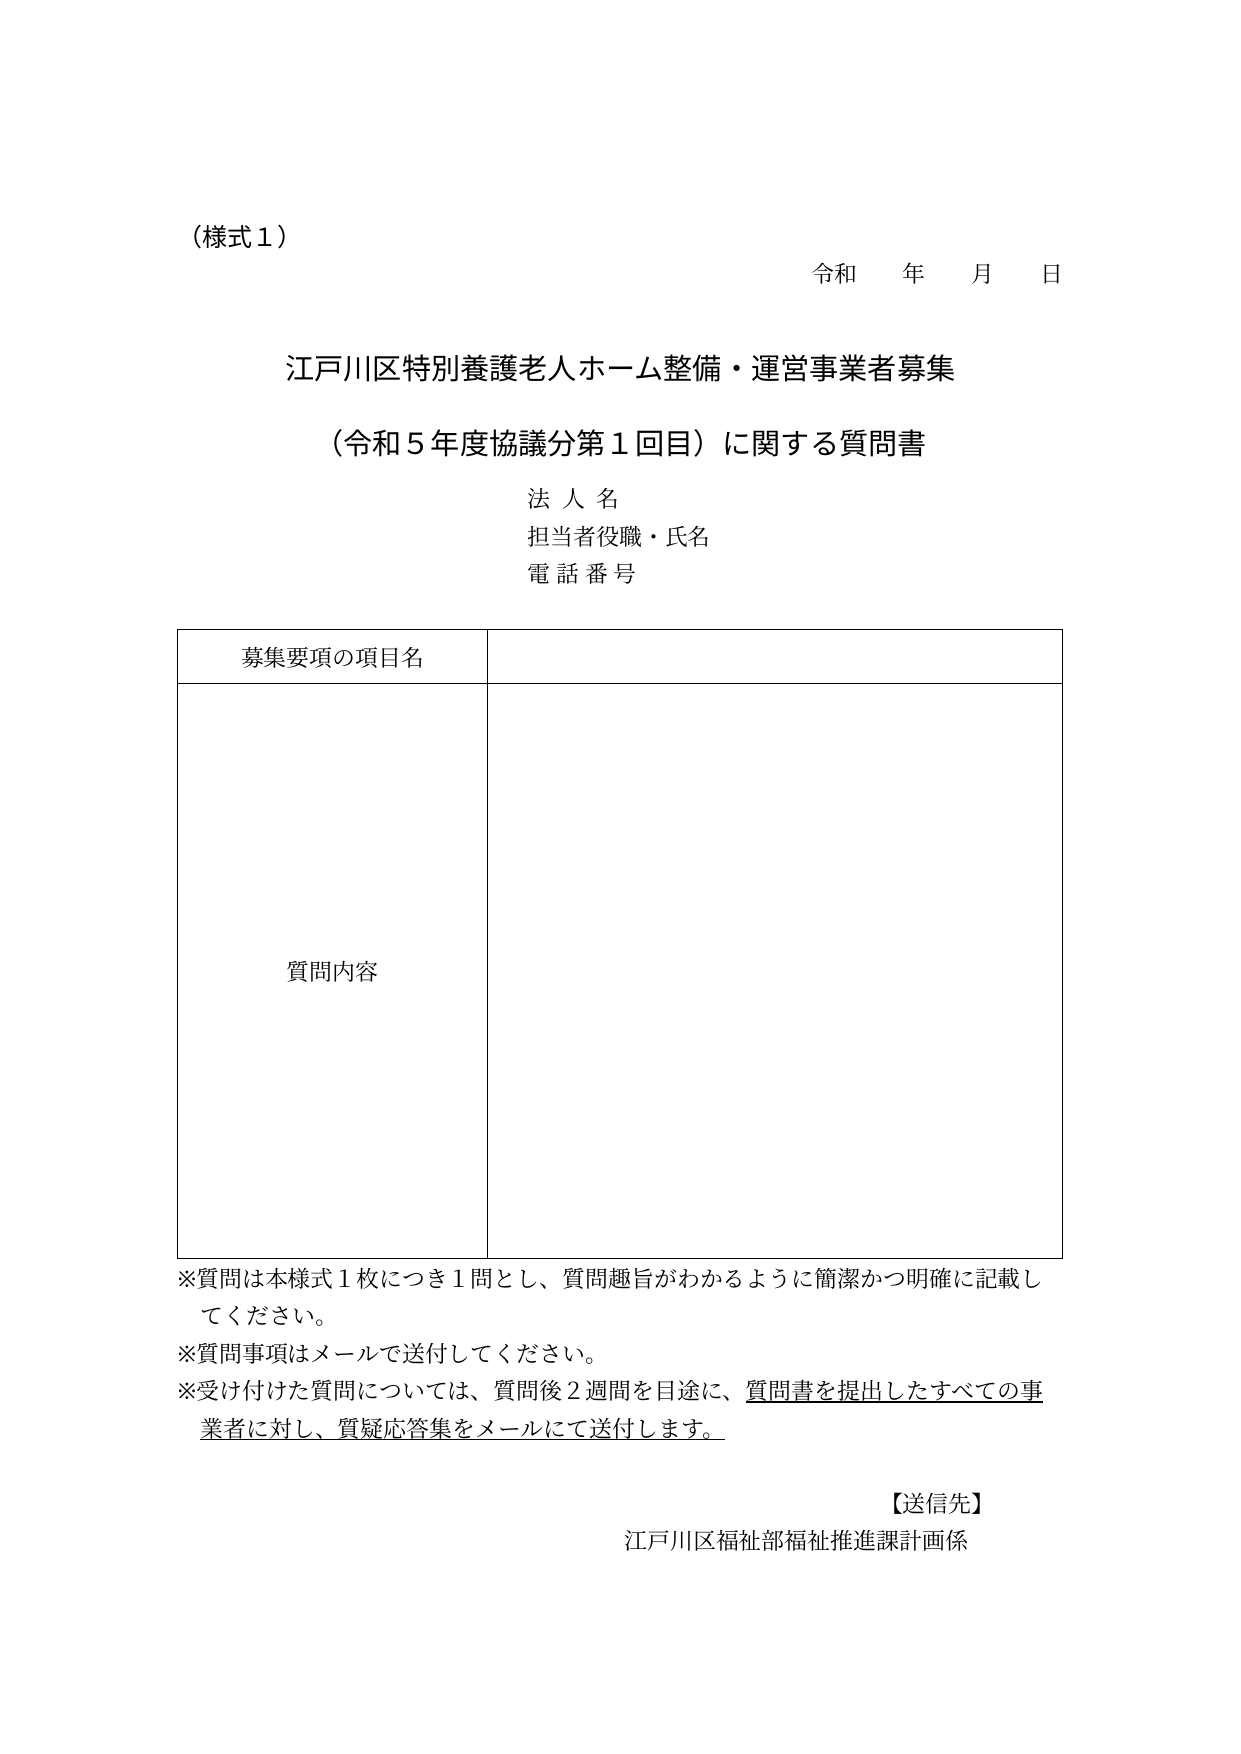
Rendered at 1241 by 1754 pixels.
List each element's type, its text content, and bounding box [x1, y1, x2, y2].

text ※受け付けた質問については、質問後２週間を目途に、質問書を提出したすべての事業者に対し、質疑応答集をメールにて送付します。 [177, 1371, 1063, 1446]
text 【送信先】 [177, 1483, 994, 1521]
text 令和 年 月 日 [177, 254, 1063, 292]
text 電 話 番 号 [440, 554, 971, 592]
table_header [488, 630, 1062, 682]
text 担当者役職・氏名 [527, 517, 971, 554]
table_cell 質問内容 [178, 684, 487, 1257]
text （令和５年度協議分第１回目）に関する質問書 [177, 404, 1063, 479]
table_header 募集要項の項目名 [178, 630, 487, 682]
text （様式１） [177, 217, 1063, 254]
text ※質問事項はメールで送付してください。 [177, 1333, 1063, 1371]
table_cell [488, 684, 1062, 1257]
text 法 人 名 [527, 479, 1063, 517]
text ※質問は本様式１枚につき１問とし、質問趣旨がわかるように簡潔かつ明確に記載してください。 [177, 1259, 1063, 1333]
text 江戸川区福祉部福祉推進課計画係 [177, 1521, 994, 1558]
text 江戸川区特別養護老人ホーム整備・運営事業者募集 [177, 329, 1063, 404]
